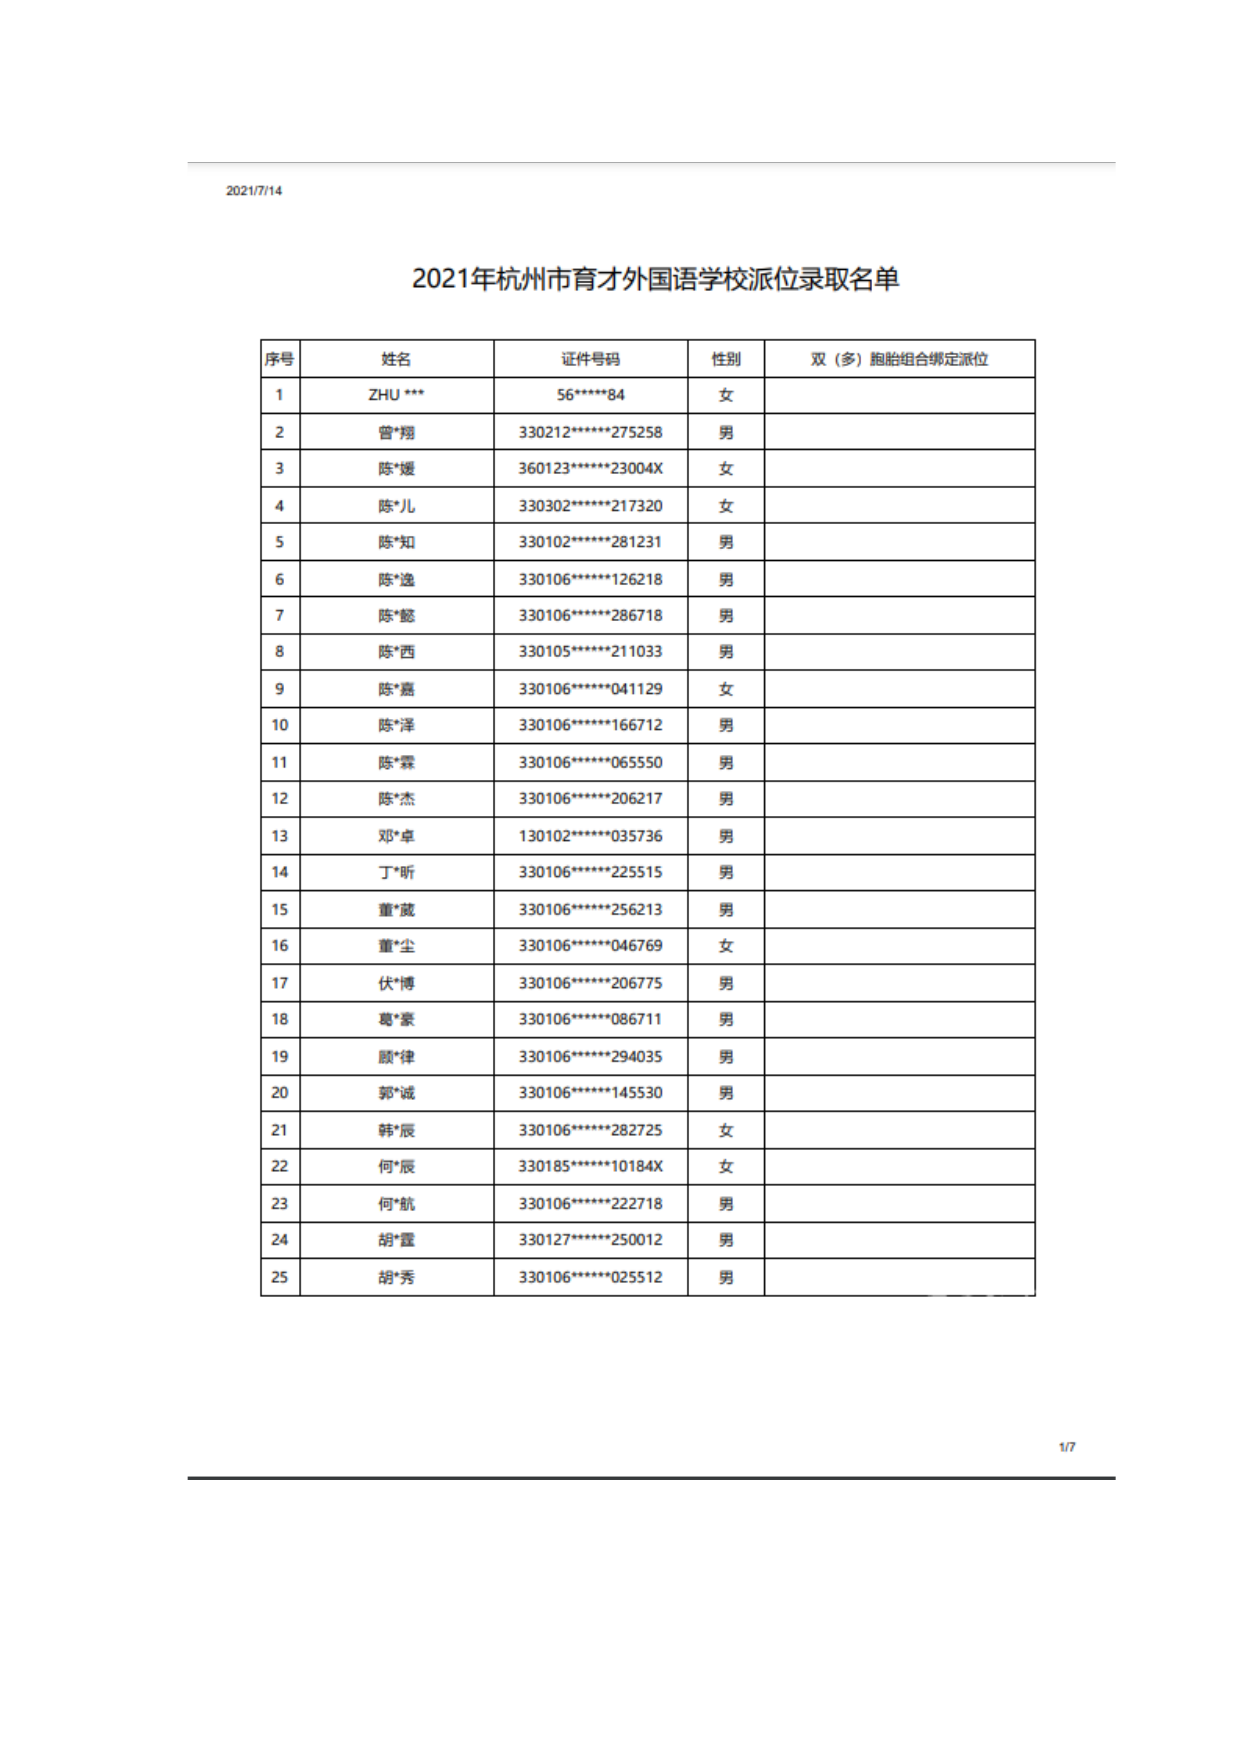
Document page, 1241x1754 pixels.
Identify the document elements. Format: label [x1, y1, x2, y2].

picture [187, 162, 1116, 1480]
